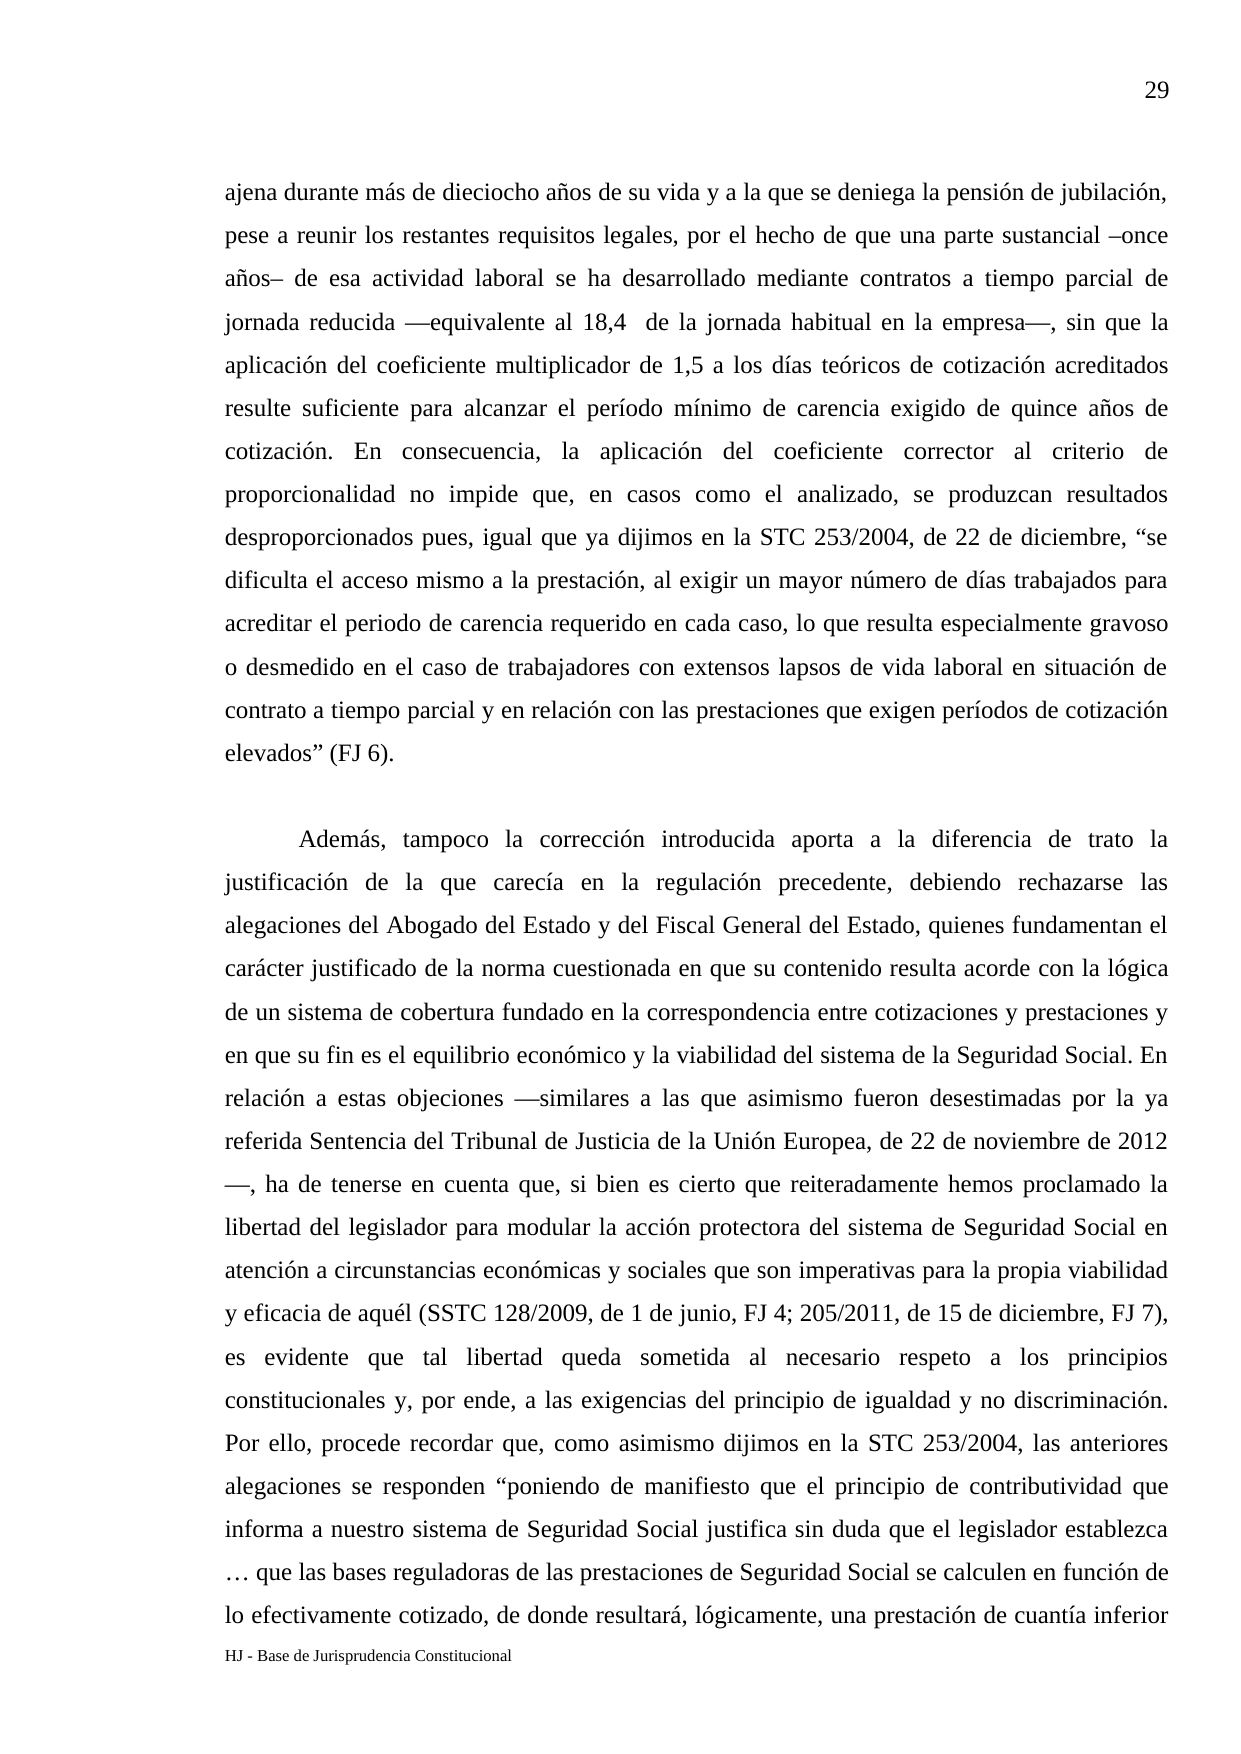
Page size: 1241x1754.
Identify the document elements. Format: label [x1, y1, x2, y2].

text [224, 177, 1169, 767]
text [224, 824, 1169, 1629]
